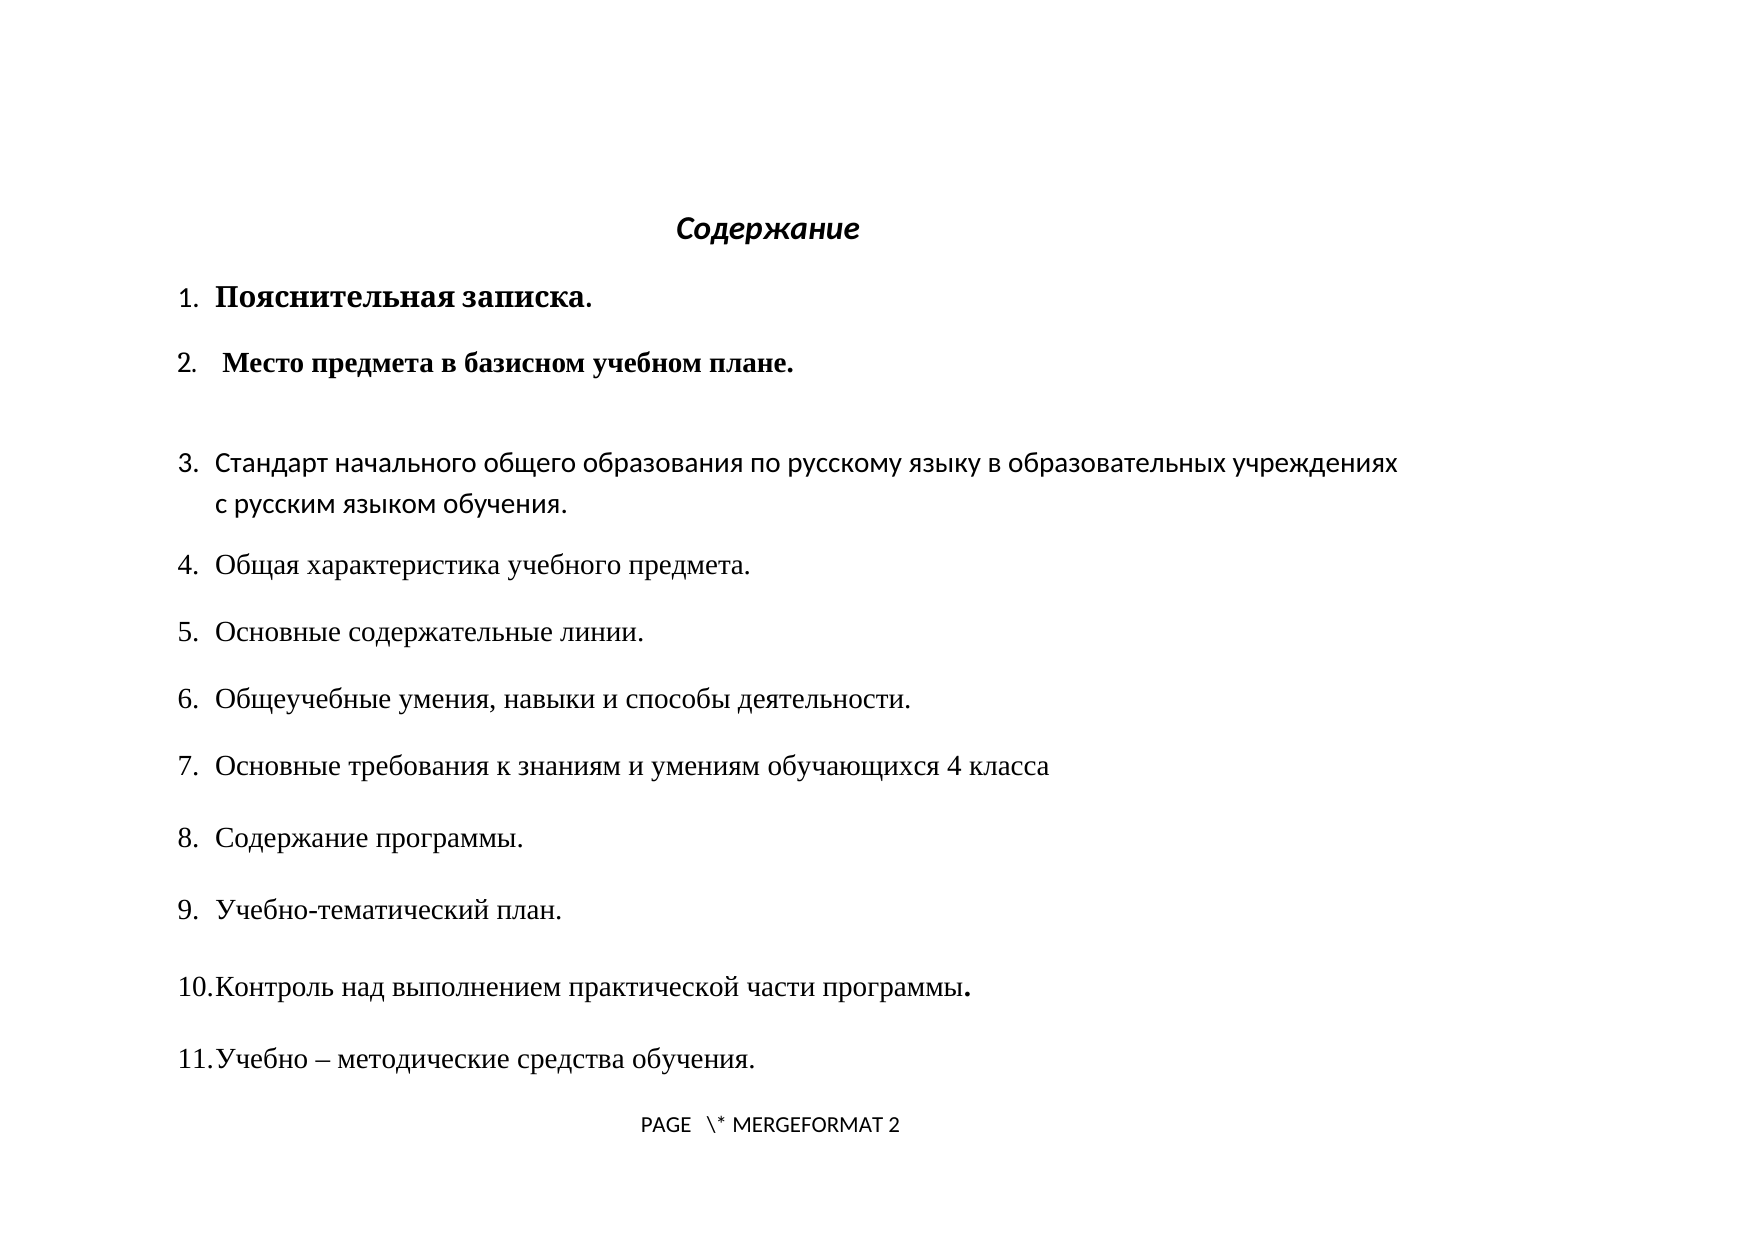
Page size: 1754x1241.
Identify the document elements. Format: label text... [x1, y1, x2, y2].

subtitle Место предмета в базисном учебном плане. [177, 345, 1417, 380]
list Учебно-тематический план. [177, 892, 1417, 926]
text Содержание [118, 207, 1417, 248]
list Контроль над выполнением практической части программы. [177, 969, 1417, 1003]
list Содержание программы. [177, 820, 1417, 854]
list Общеучебные умения, навыки и способы деятельности. [177, 681, 1415, 714]
subtitle Пояснительная записка. [177, 279, 1417, 315]
list Основные требования к знаниям и умениям обучающихся 4 класса [177, 748, 1417, 782]
list Стандарт начального общего образования по русскому языку в образовательных учреждениях с русским языком обучения. [177, 444, 1417, 521]
list Учебно – методические средства обучения. [177, 1041, 1417, 1075]
list Общая характеристика учебного предмета. [177, 547, 1417, 580]
list Основные содержательные линии. [177, 614, 1417, 647]
